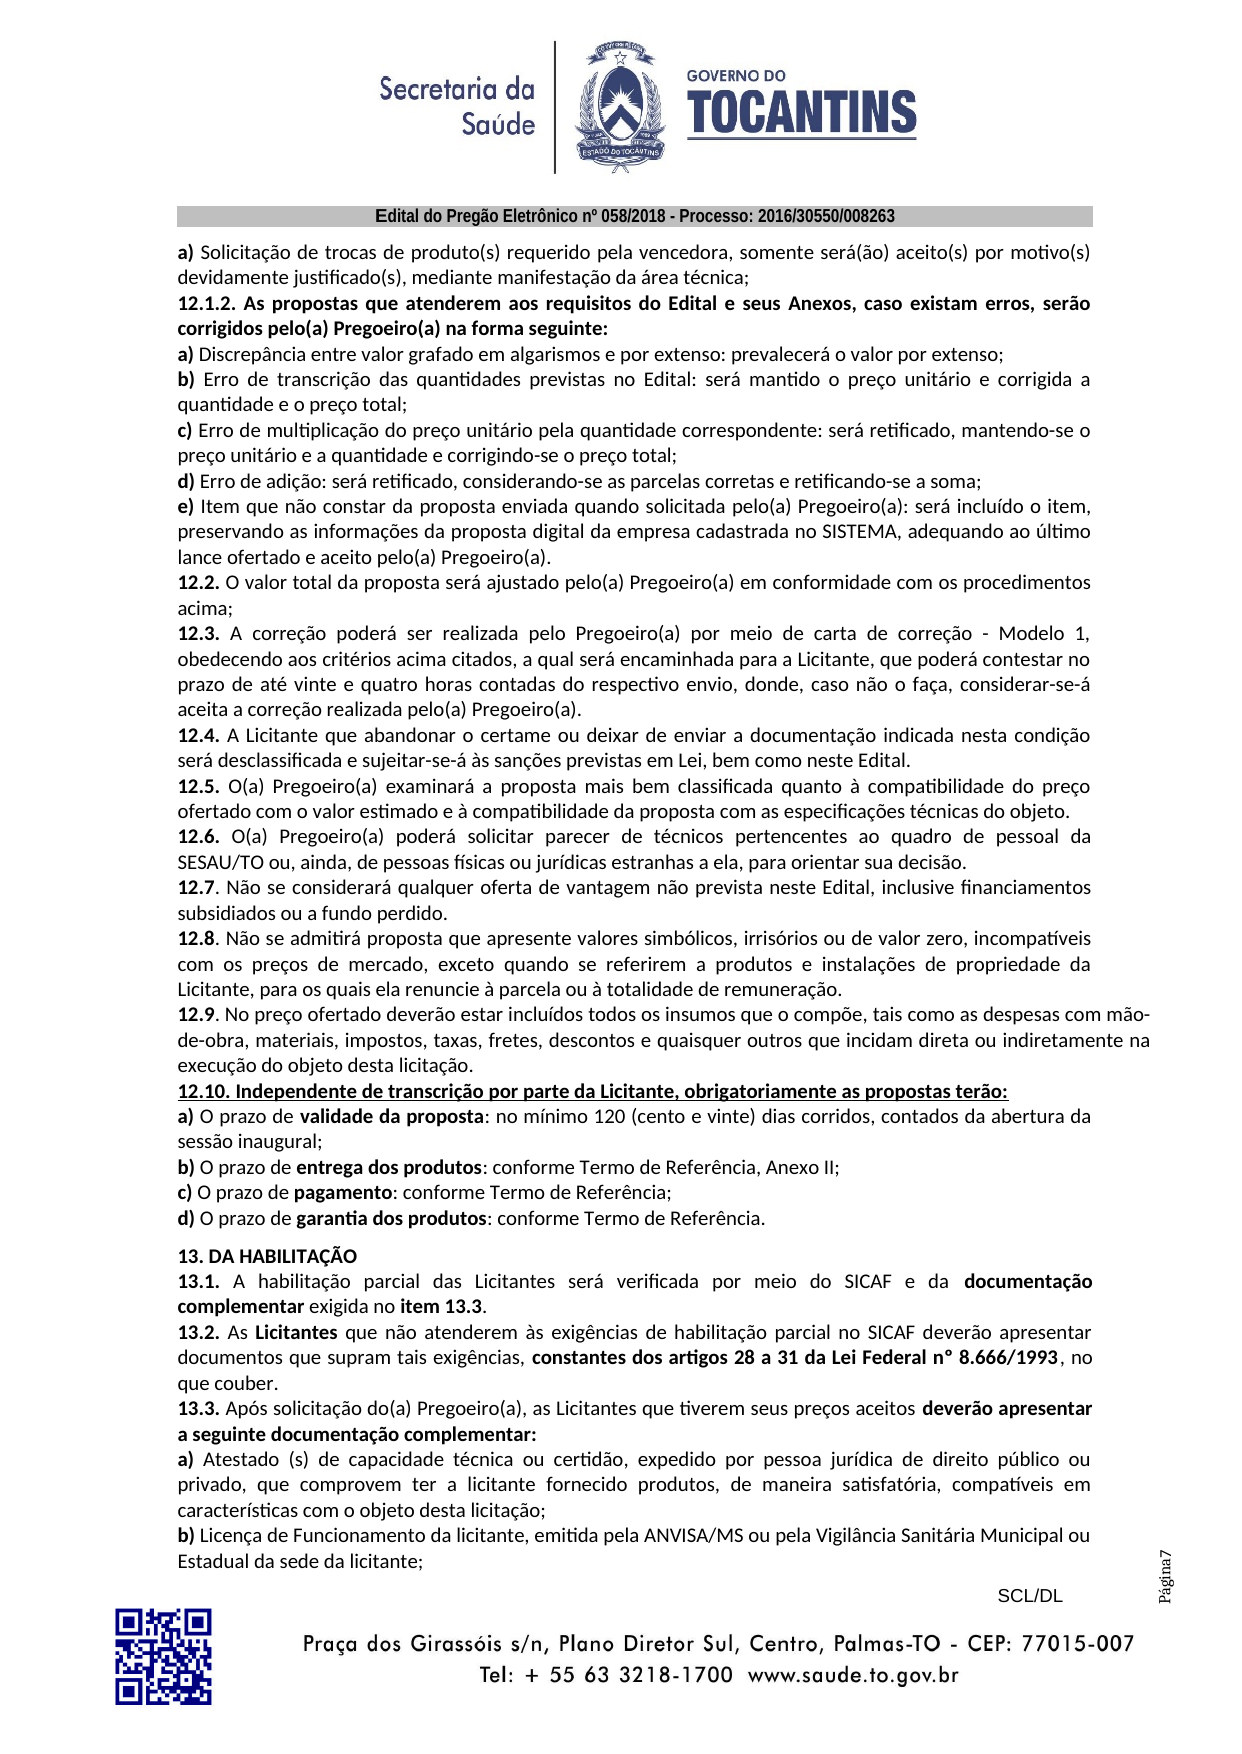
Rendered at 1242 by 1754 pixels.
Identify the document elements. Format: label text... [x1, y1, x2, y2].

text c) O prazo de pagamento: conforme Termo de Referência; [177, 1179, 1093, 1205]
text 12.5. O(a) Pregoeiro(a) examinará a proposta mais bem classificada quanto à compatibilidade do preço ofertado com o valor estimado e à compatibilidade da proposta com as especificações técnicas do objeto. [177, 773, 1093, 824]
text 12.9. No preço ofertado deverão estar incluídos todos os insumos que o compõe, tais como as despesas com mão-de-obra, materiais, impostos, taxas, fretes, descontos e quaisquer outros que incidam direta ou indiretamente na execução do objeto desta licitação. [177, 1002, 1152, 1078]
text 12.4. A Licitante que abandonar o certame ou deixar de enviar a documentação indicada nesta condição será desclassificada e sujeitar-se-á às sanções previstas em Lei, bem como neste Edital. [177, 722, 1093, 773]
text c) Erro de multiplicação do preço unitário pela quantidade correspondente: será retificado, mantendo-se o preço unitário e a quantidade e corrigindo-se o preço total; [177, 417, 1093, 468]
text 13.3. Após solicitação do(a) Pregoeiro(a), as Licitantes que tiverem seus preços aceitos deverão apresentar a seguinte documentação complementar: [177, 1395, 1093, 1446]
text 12.2. O valor total da proposta será ajustado pelo(a) Pregoeiro(a) em conformidade com os procedimentos acima; [177, 569, 1093, 620]
text b) Licença de Funcionamento da licitante, emitida pela ANVISA/MS ou pela Vigilância Sanitária Municipal ou Estadual da sede da licitante; [177, 1522, 1093, 1573]
text 13.1. A habilitação parcial das Licitantes será verificada por meio do SICAF e da documentação complementar exigida no item 13.3. [177, 1268, 1093, 1319]
text a) O prazo de validade da proposta: no mínimo 120 (cento e vinte) dias corridos, contados da abertura da sessão inaugural; [177, 1103, 1093, 1154]
text 12.1.2. As propostas que atenderem aos requisitos do Edital e seus Anexos, caso existam erros, serão corrigidos pelo(a) Pregoeiro(a) na forma seguinte: [177, 290, 1093, 341]
text 12.3. A correção poderá ser realizada pelo Pregoeiro(a) por meio de carta de correção - Modelo 1, obedecendo aos critérios acima citados, a qual será encaminhada para a Licitante, que poderá contestar no prazo de até vinte e quatro horas contadas do respectivo envio, donde, caso não o faça, considerar-se-á aceita a correção realizada pelo(a) Pregoeiro(a). [177, 620, 1093, 722]
text 12.8. Não se admitirá proposta que apresente valores simbólicos, irrisórios ou de valor zero, incompatíveis com os preços de mercado, exceto quando se referirem a produtos e instalações de propriedade da Licitante, para os quais ela renuncie à parcela ou à totalidade de remuneração. [177, 925, 1093, 1002]
text 12.6. O(a) Pregoeiro(a) poderá solicitar parecer de técnicos pertencentes ao quadro de pessoal da SESAU/TO ou, ainda, de pessoas físicas ou jurídicas estranhas a ela, para orientar sua decisão. [177, 824, 1093, 874]
text 12.7. Não se considerará qualquer oferta de vantagem não prevista neste Edital, inclusive financiamentos subsidiados ou a fundo perdido. [177, 874, 1093, 925]
text b) O prazo de entrega dos produtos: conforme Termo de Referência, Anexo II; [177, 1154, 1093, 1179]
text a) Solicitação de trocas de produto(s) requerido pela vencedora, somente será(ão) aceito(s) por motivo(s) devidamente justificado(s), mediante manifestação da área técnica; [177, 239, 1093, 290]
text 13. DA HABILITAÇÃO [177, 1243, 1093, 1268]
text d) Erro de adição: será retificado, considerando-se as parcelas corretas e retificando-se a soma; [177, 468, 1093, 493]
text b) Erro de transcrição das quantidades previstas no Edital: será mantido o preço unitário e corrigida a quantidade e o preço total; [177, 366, 1093, 417]
text a) Atestado (s) de capacidade técnica ou certidão, expedido por pessoa jurídica de direito público ou privado, que comprovem ter a licitante fornecido produtos, de maneira satisfatória, compatíveis em características com o objeto desta licitação; [177, 1446, 1093, 1522]
text e) Item que não constar da proposta enviada quando solicitada pelo(a) Pregoeiro(a): será incluído o item, preservando as informações da proposta digital da empresa cadastrada no SISTEMA, adequando ao último lance ofertado e aceito pelo(a) Pregoeiro(a). [177, 493, 1093, 569]
picture [111, 1604, 1134, 1709]
text 13.2. As Licitantes que não atenderem às exigências de habilitação parcial no SICAF deverão apresentar documentos que supram tais exigências, constantes dos artigos 28 a 31 da Lei Federal nº 8.666/1993, no que couber. [177, 1319, 1093, 1395]
picture [0, 0, 1182, 189]
text 12.10. Independente de transcrição por parte da Licitante, obrigatoriamente as propostas terão: [177, 1078, 1093, 1103]
text a) Discrepância entre valor grafado em algarismos e por extenso: prevalecerá o valor por extenso; [177, 341, 1093, 366]
text d) O prazo de garantia dos produtos: conforme Termo de Referência. [177, 1205, 1093, 1230]
